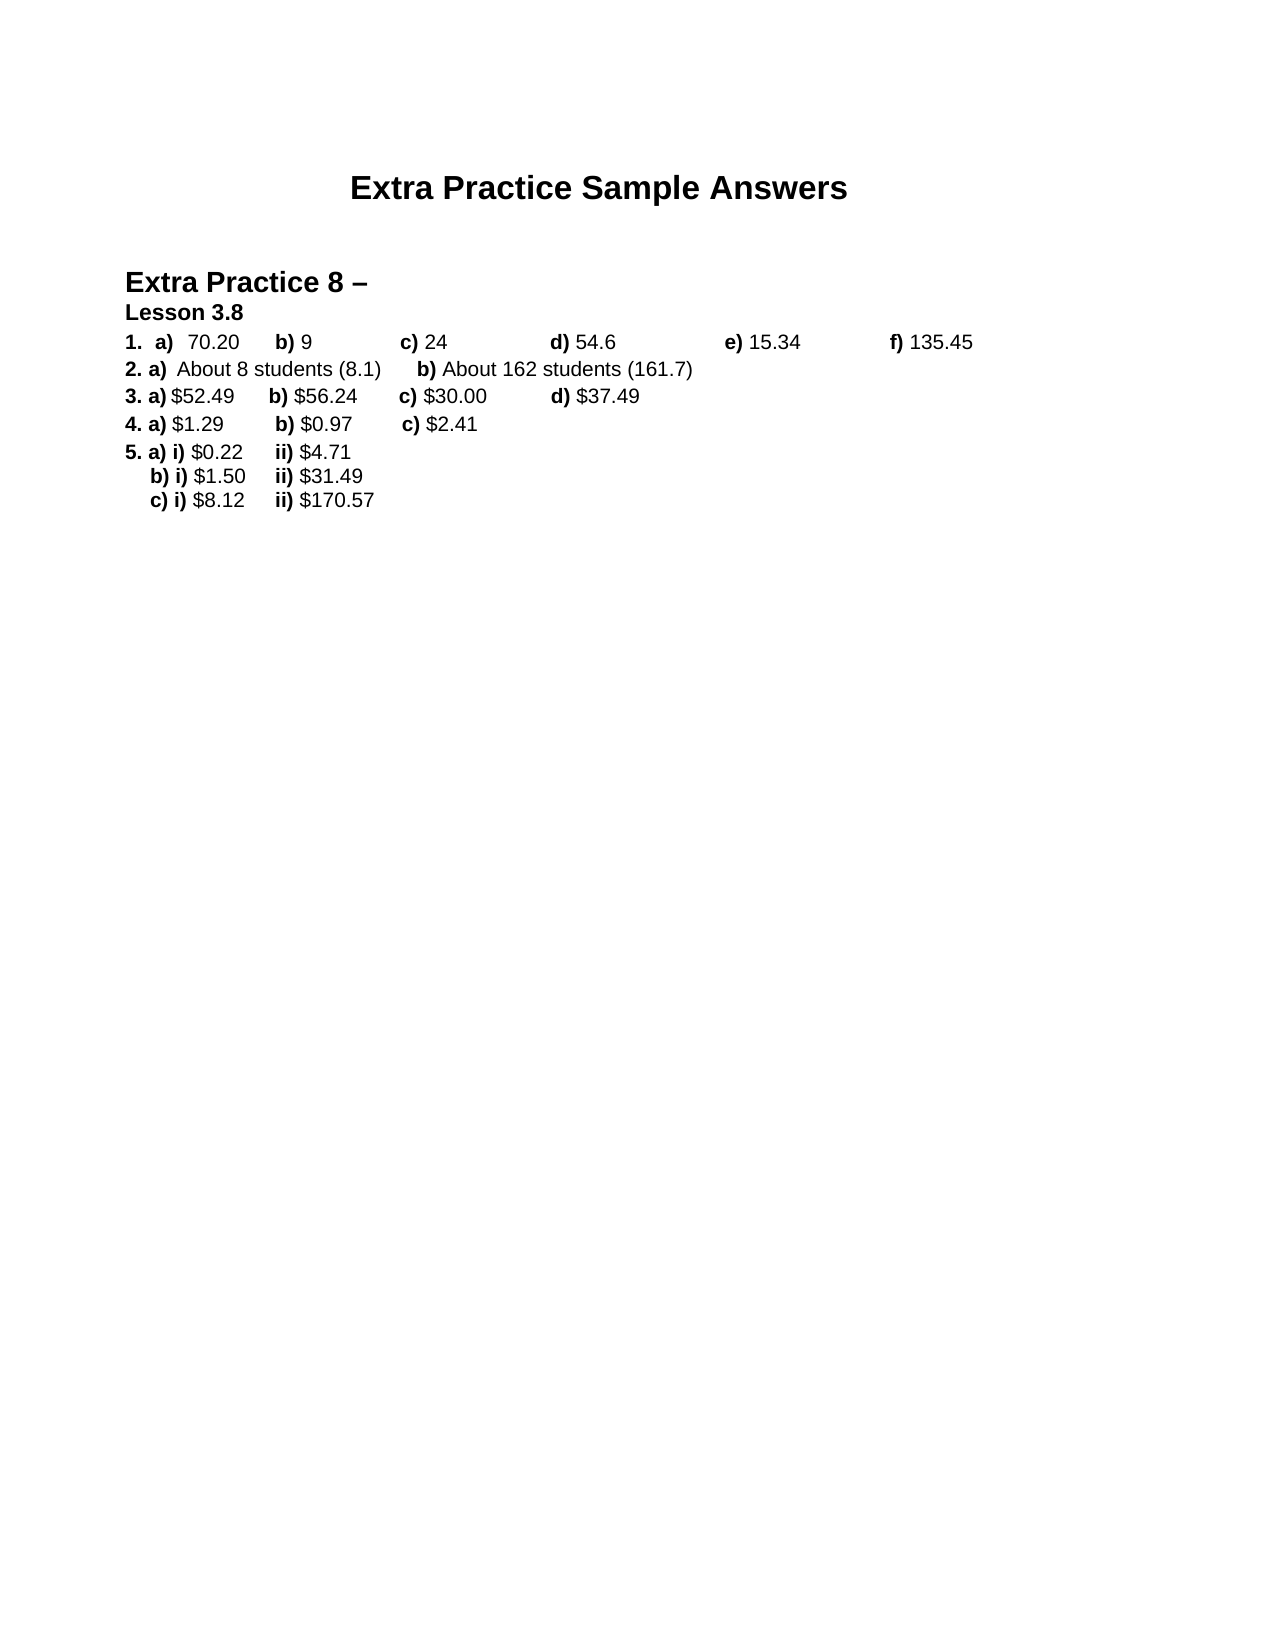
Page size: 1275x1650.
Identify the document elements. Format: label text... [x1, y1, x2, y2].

text b) i) $1.50 ii) $31.49 [125, 464, 1150, 488]
text 5. a) i) $0.22 ii) $4.71 [125, 440, 1150, 464]
text 3. a) $52.49 b) $56.24 c) $30.00 d) $37.49 [125, 385, 1150, 408]
text 4. a) $1.29 b) $0.97 c) $2.41 [125, 412, 1150, 436]
text 2. a) About 8 students (8.1) b) About 162 students (161.7) [125, 358, 1150, 381]
text 1. a) 70.20 b) 9 c) 24 d) 54.6 e) 15.34 f) 135.45 [125, 329, 1150, 353]
text Extra Practice 8 – Lesson 3.8 [125, 265, 1150, 325]
text c) i) $8.12 ii) $170.57 [125, 488, 1150, 512]
title Extra Practice Sample Answers [350, 168, 1150, 206]
